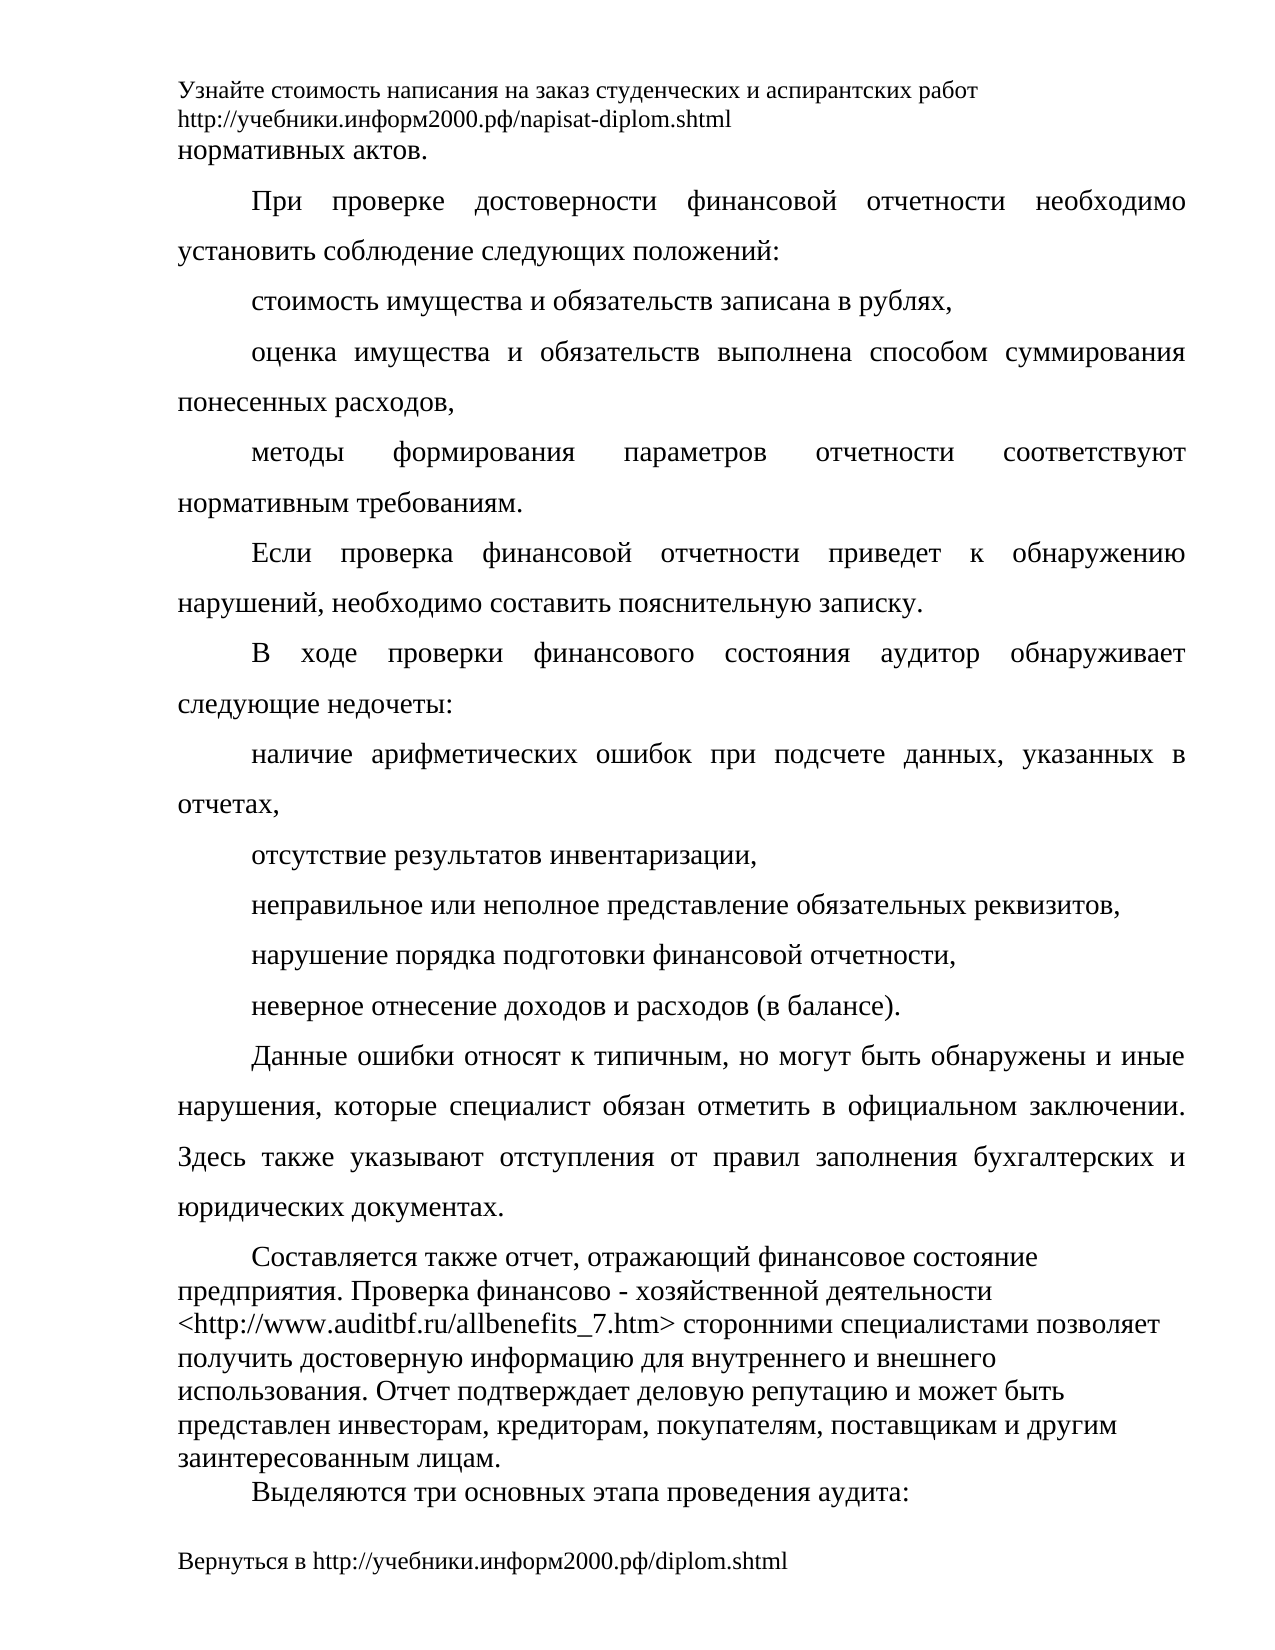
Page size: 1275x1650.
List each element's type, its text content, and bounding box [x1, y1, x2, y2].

text Составляется также отчет, отражающий финансовое состояние предприятия. Проверка финансово - хозяйственной деятельности <http://www.auditbf.ru/allbenefits_7.htm> сторонними специалистами позволяет получить достоверную информацию для внутреннего и внешнего использования. Отчет подтверждает деловую репутацию и может быть представлен инвесторам, кредиторам, покупателям, поставщикам и другим заинтересованным лицам. [177, 1239, 1186, 1474]
text нарушение порядка подготовки финансовой отчетности, [177, 937, 1186, 971]
text Если проверка финансовой отчетности приведет к обнаружению нарушений, необходимо составить пояснительную записку. [177, 535, 1186, 619]
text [177, 132, 1186, 166]
text В ходе проверки финансового состояния аудитор обнаруживает следующие недочеты: [177, 636, 1186, 719]
text При проверке достоверности финансовой отчетности необходимо установить соблюдение следующих положений: [177, 183, 1186, 267]
text неверное отнесение доходов и расходов (в балансе). [177, 988, 1186, 1021]
text наличие арифметических ошибок при подсчете данных, указанных в отчетах, [177, 736, 1186, 820]
text Данные ошибки относят к типичным, но могут быть обнаружены и иные нарушения, которые специалист обязан отметить в официальном заключении. Здесь также указывают отступления от правил заполнения бухгалтерских и юридических документах. [177, 1038, 1186, 1223]
text отсутствие результатов инвентаризации, [177, 837, 1186, 870]
text стоимость имущества и обязательств записана в рублях, [177, 283, 1186, 317]
text Выделяются три основных этапа проведения аудита: [177, 1474, 1186, 1508]
text неправильное или неполное представление обязательных реквизитов, [177, 887, 1186, 921]
text методы формирования параметров отчетности соответствуют нормативным требованиям. [177, 434, 1186, 518]
text оценка имущества и обязательств выполнена способом суммирования понесенных расходов, [177, 334, 1186, 418]
